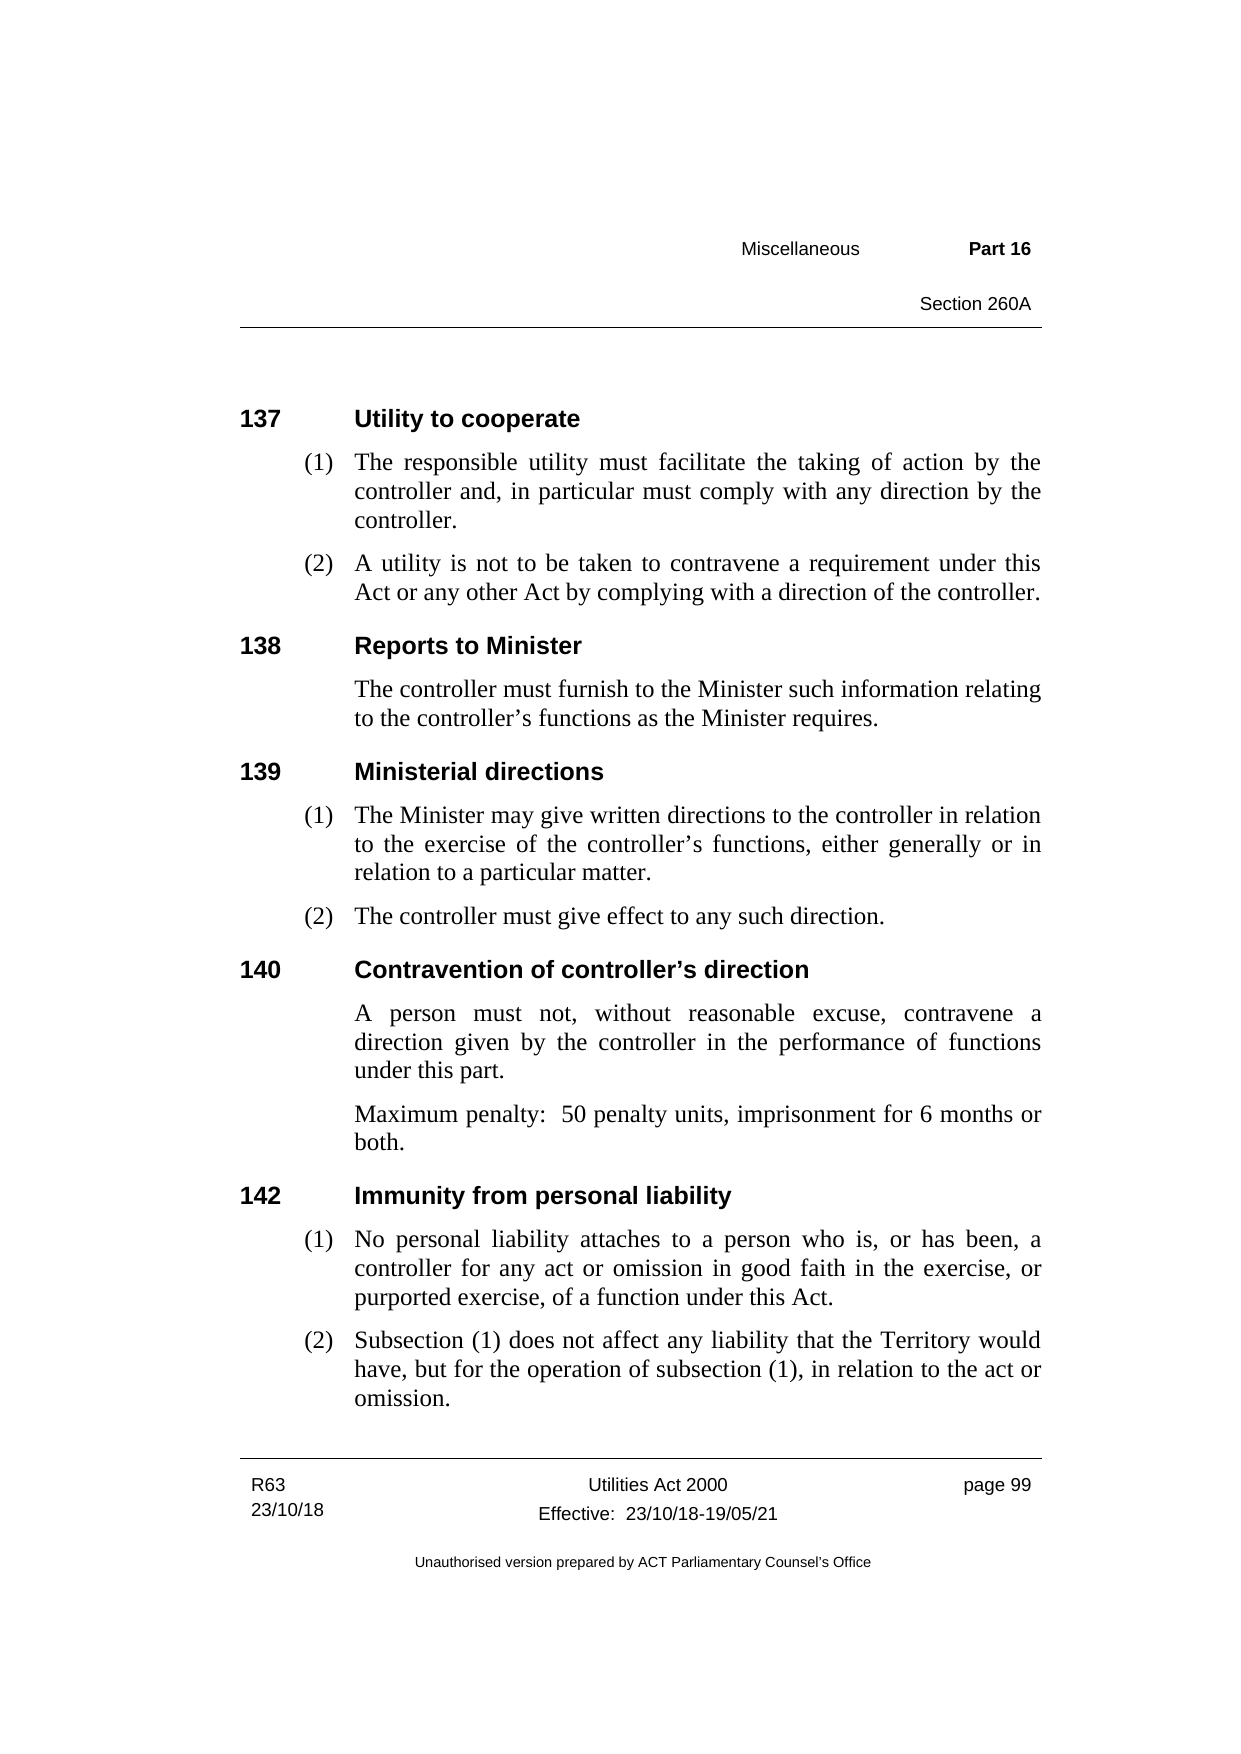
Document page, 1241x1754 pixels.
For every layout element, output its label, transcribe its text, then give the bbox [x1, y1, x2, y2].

text 138 Reports to Minister [239, 631, 1042, 659]
text 140 Contravention of controller’s direction [239, 954, 1042, 983]
text A person must not, without reasonable excuse, contravene a direction given by the controller in the performance of functions under this part. [354, 998, 1042, 1084]
text 139 Ministerial directions [239, 757, 1042, 785]
text (1) The responsible utility must facilitate the taking of action by the controller and, in particular must comply with any direction by the controller. [239, 447, 1042, 534]
text (1) No personal liability attaches to a person who is, or has been, a controller for any act or omission in good faith in the exercise, or purported exercise, of a function under this Act. [239, 1224, 1042, 1311]
text (1) The Minister may give written directions to the controller in relation to the exercise of the controller’s functions, either generally or in relation to a particular matter. [239, 800, 1042, 886]
text (2) A utility is not to be taken to contravene a requirement under this Act or any other Act by complying with a direction of the controller. [239, 548, 1042, 606]
text 137 Utility to cooperate [239, 404, 1042, 433]
text (2) Subsection (1) does not affect any liability that the Territory would have, but for the operation of subsection (1), in relation to the act or omission. [239, 1325, 1042, 1412]
text Maximum penalty: 50 penalty units, imprisonment for 6 months or both. [354, 1099, 1042, 1156]
text The controller must furnish to the Minister such information relating to the controller’s functions as the Minister requires. [354, 674, 1042, 732]
text 142 Immunity from personal liability [239, 1181, 1042, 1210]
text (2) The controller must give effect to any such direction. [239, 901, 1042, 929]
